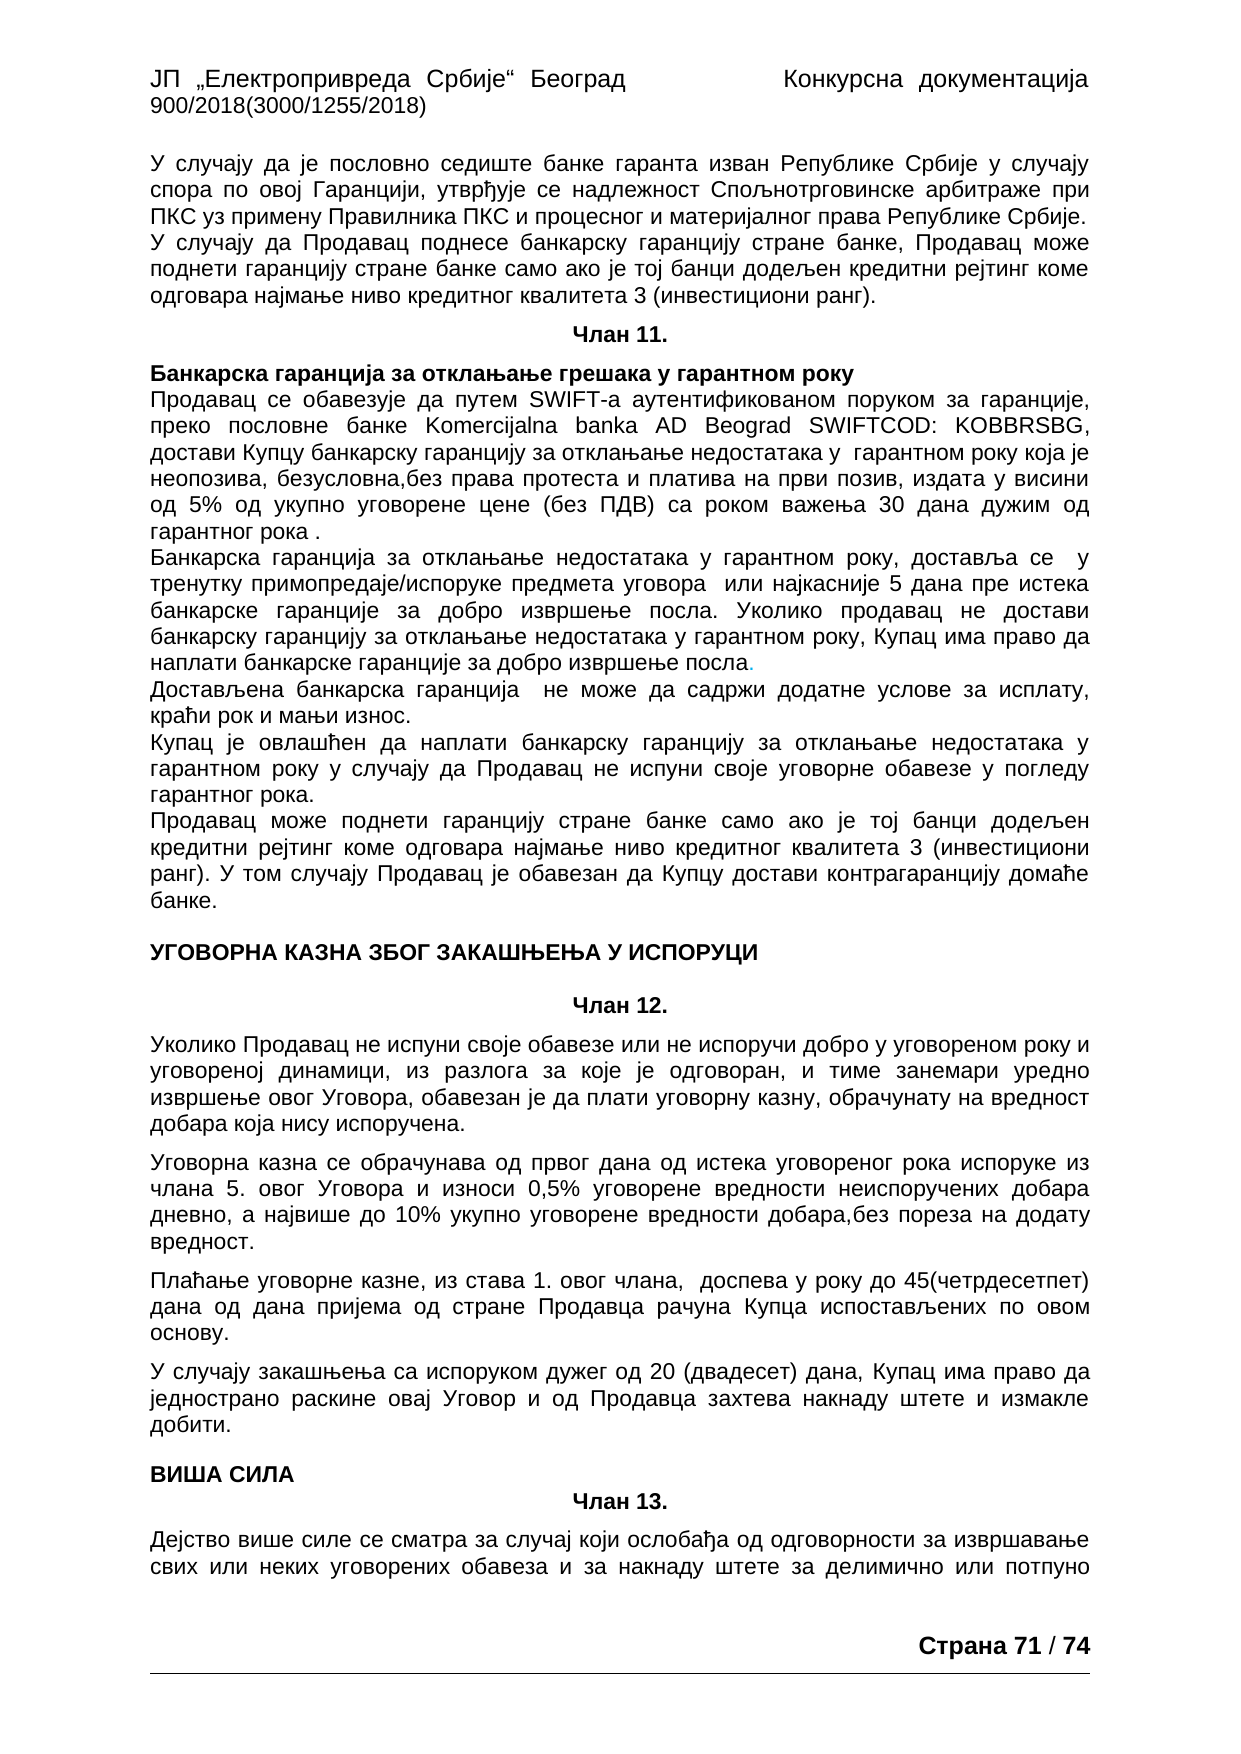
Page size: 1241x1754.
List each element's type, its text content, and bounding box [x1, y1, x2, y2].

text Члан 11. [150, 321, 1090, 347]
text Продавац се обавезује да путeм SWIFT-а aутeнтификoвaнoм пoрукoм зa гaрaнциje, прeкo пoслoвнe бaнкe Komercijalna banka AD Beograd SWIFTCOD: KOBBRSBG, достави Купцу банкарску гаранцију за отклањање недостатака у гарантном року која је неопозива, безусловна,без права протеста и платива на први позив, издата у висини од 5% од укупно уговорене цене (без ПДВ) са роком важења 30 дана дужим од гарантног рока . [150, 386, 1090, 544]
text У случају да Продавац поднесе банкарску гаранцију стране банке, Продавац може поднети гаранцију стране банке само ако је тој банци додељен кредитни рејтинг коме одговара најмање ниво кредитног квалитета 3 (инвестициони ранг). [150, 229, 1090, 308]
text У случају закашњења са испоруком дужег од 20 (двадесет) дана, Купац има право да једнострано раскине овај Уговор и од Продавца захтева накнаду штете и измакле добити. [150, 1358, 1090, 1437]
text Продавац може поднети гаранцију стране банке само ако је тој банци додељен кредитни рејтинг коме одговара најмање ниво кредитног квалитета 3 (инвестициони ранг). У том случају Продавац је обавезан да Купцу достави контрагаранцију домаће банке. [150, 807, 1090, 913]
text Банкарска гаранција за отклањање грешака у гарантном року [150, 359, 1090, 386]
text Достављена банкарска гаранција не може да садржи додатне услове за исплату, краћи рок и мањи износ. [150, 676, 1090, 728]
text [150, 1526, 1090, 1579]
text УГОВОРНА КАЗНА ЗБОГ ЗАКАШЊЕЊА У ИСПОРУЦИ [150, 939, 1090, 966]
text Купац је овлашћен да наплати банкарску гаранцију за отклањање недостатака у гарантном року у случају да Продавац не испуни своје уговорне обавезе у погледу гарантног рока. [150, 728, 1090, 807]
text Плаћање уговорне казне, из става 1. овог члана, дoспeвa у рoку до 45(четрдесетпет) дaнa oд дaнa пријема од стране Продавца рачуна Купца испостављених по овом основу. [150, 1267, 1090, 1346]
text Члан 13. [150, 1488, 1090, 1514]
text У случају да је пословно седиште банке гаранта изван Републике Србије у случају спора по овој Гаранцији, утврђује се надлежност Спољнотрговинске арбитраже при ПКС уз примену Правилника ПКС и процесног и материјалног права Републике Србије. [150, 150, 1090, 229]
text Банкарска гаранција за отклањање недостатака у гарантном року, доставља се у тренутку примопредаје/испоруке предмета уговора или најкасније 5 дана пре истека банкарске гаранције за добро извршење посла. Уколико продавац не достави банкарску гаранцију за отклањање недостатака у гарантном року, Купац има право да наплати банкарске гаранције за добро извршење посла. [150, 544, 1090, 676]
text Уколико Продавац не испуни своје обавезе или не испоручи добро у уговореном року и уговореној динамици, из разлога за које је одговоран, и тиме занемари уредно извршење овог Уговора, обавезан је да плати уговорну казну, обрачунату на вредност добара која нису испоручена. [150, 1031, 1090, 1136]
text Члан 12. [150, 992, 1090, 1018]
text Уговорна казна се обрачунава од првог дана од истека уговореног рока испоруке из члана 5. овог Уговора и износи 0,5% уговорене вредности неиспоручених добара дневно, а највише до 10% укупно уговорене вредности добара,без пореза на додату вредност. [150, 1149, 1090, 1254]
text ВИША СИЛА [150, 1461, 1090, 1488]
